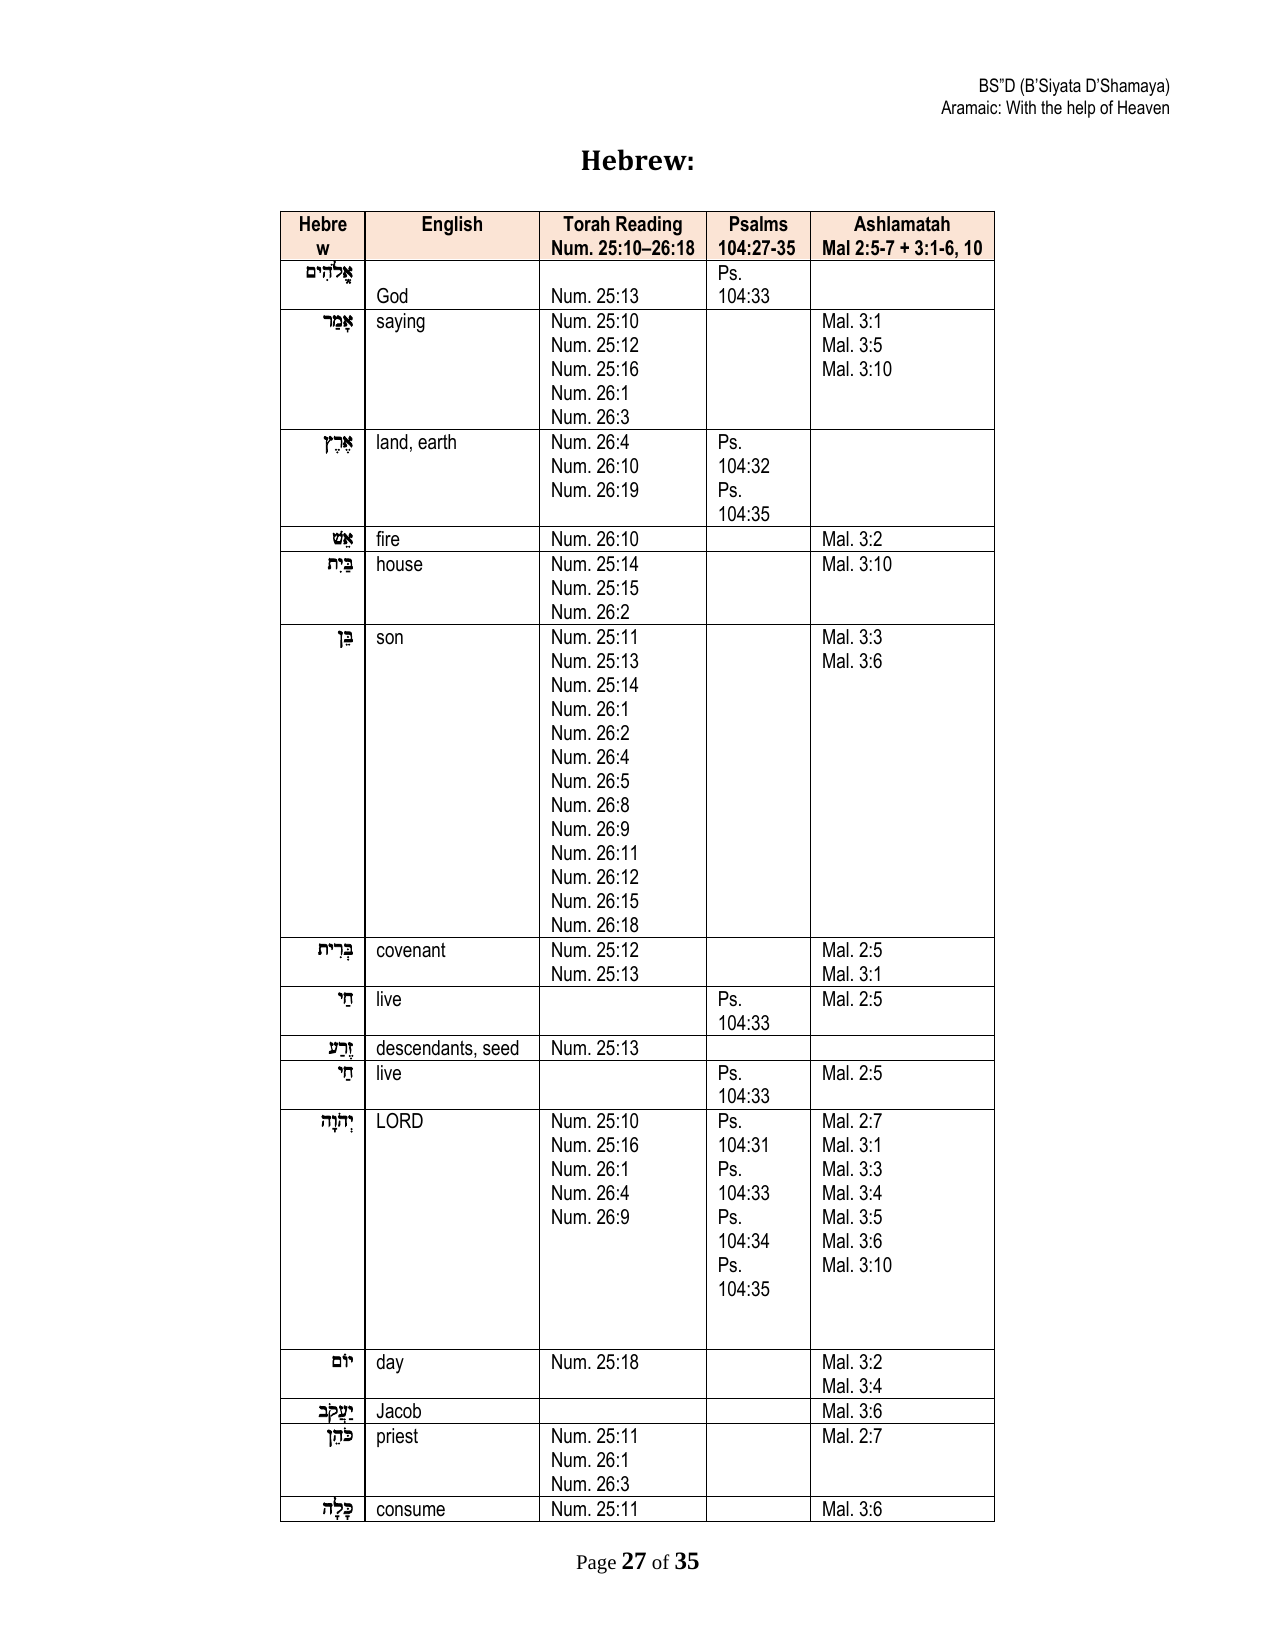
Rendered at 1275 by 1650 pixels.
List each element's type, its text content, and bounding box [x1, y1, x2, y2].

table_cell [540, 1061, 706, 1108]
table_cell [707, 552, 810, 624]
table_cell [707, 310, 810, 429]
table_cell live [366, 1061, 539, 1108]
table_header English [366, 212, 539, 259]
table_cell bqo[]y: [281, 1399, 364, 1423]
table_cell vae [281, 527, 364, 551]
table_cell [707, 625, 810, 937]
table_cell Mal. 3:6 [811, 1497, 994, 1521]
table_cell Mal. 2:5 [811, 987, 994, 1034]
table_cell yx; [281, 987, 364, 1034]
table_cell Num. 26:10 [540, 527, 706, 551]
table_cell son [366, 625, 539, 937]
table_cell rm;a' [281, 310, 364, 429]
table_cell [707, 1036, 810, 1059]
table_cell Num. 25:13 [540, 1036, 706, 1059]
table_cell tyrIB. [281, 938, 364, 986]
table_cell consume [366, 1497, 539, 1521]
table_cell day [366, 1350, 539, 1398]
table_cell Ps. 104:33 [707, 987, 810, 1034]
table_header Psalms 104:27-35 [707, 212, 810, 259]
table_cell Ps. 104:32 Ps. 104:35 [707, 430, 810, 526]
table_cell !heKo [281, 1424, 364, 1496]
table_cell [707, 1424, 810, 1496]
table_cell yx; [281, 1061, 364, 1108]
table_cell ~Ay [281, 1350, 364, 1398]
table_cell Ps. 104:31 Ps. 104:33 Ps. 104:34 Ps. 104:35 [707, 1110, 810, 1349]
table_cell God [366, 261, 539, 308]
table_cell hl'K' [281, 1497, 364, 1521]
table_cell fire [366, 527, 539, 551]
table_cell [811, 430, 994, 526]
table_cell Num. 25:13 [540, 261, 706, 308]
table_cell tyIB; [281, 552, 364, 624]
table_cell Num. 26:4 Num. 26:10 Num. 26:19 [540, 430, 706, 526]
table_cell #r,a, [281, 430, 364, 526]
table_cell [811, 261, 994, 308]
table_cell [707, 527, 810, 551]
table_cell Mal. 3:10 [811, 552, 994, 624]
table_cell Num. 25:18 [540, 1350, 706, 1398]
table_cell Num. 25:10 Num. 25:12 Num. 25:16 Num. 26:1 Num. 26:3 [540, 310, 706, 429]
table_cell Mal. 2:5 [811, 1061, 994, 1108]
table_cell house [366, 552, 539, 624]
table_cell Mal. 3:2 [811, 527, 994, 551]
table_header Torah Reading Num. 25:10–26:18 [540, 212, 706, 259]
table_cell Mal. 3:2 Mal. 3:4 [811, 1350, 994, 1398]
table_cell saying [366, 310, 539, 429]
table_cell [540, 1399, 706, 1423]
table_cell ~yhil{a/+ [281, 261, 364, 308]
table_header Ashlamatah Mal 2:5-7 + 3:1-6, 10 [811, 212, 994, 259]
table_cell [707, 1497, 810, 1521]
table_cell land, earth [366, 430, 539, 526]
table_cell Mal. 3:1 Mal. 3:5 Mal. 3:10 [811, 310, 994, 429]
table_cell Mal. 3:6 [811, 1399, 994, 1423]
table_cell [811, 1036, 994, 1059]
table_cell covenant [366, 938, 539, 986]
table_cell Ps. 104:33 [707, 261, 810, 308]
table_cell [707, 1399, 810, 1423]
table_cell [540, 987, 706, 1034]
table_cell [r;z< [281, 1036, 364, 1059]
table_cell Jacob [366, 1399, 539, 1423]
table_cell [707, 1350, 810, 1398]
table_cell Mal. 2:7 Mal. 3:1 Mal. 3:3 Mal. 3:4 Mal. 3:5 Mal. 3:6 Mal. 3:10 [811, 1110, 994, 1349]
table_cell Mal. 3:3 Mal. 3:6 [811, 625, 994, 937]
table_cell [707, 938, 810, 986]
table_cell Num. 25:12 Num. 25:13 [540, 938, 706, 986]
table_cell live [366, 987, 539, 1034]
table_cell Num. 25:11 Num. 26:1 Num. 26:3 [540, 1424, 706, 1496]
table_cell priest [366, 1424, 539, 1496]
text Hebrew: [105, 142, 1170, 176]
table_cell !Be [281, 625, 364, 937]
table_cell Ps. 104:33 [707, 1061, 810, 1108]
table_cell hw"hoy> [281, 1110, 364, 1349]
table_cell Num. 25:11 Num. 25:13 Num. 25:14 Num. 26:1 Num. 26:2 Num. 26:4 Num. 26:5 Num. 26:8 Num. 26:9 Num. 26:11 Num. 26:12 Num. 26:15 Num. 26:18 [540, 625, 706, 937]
table_cell Num. 25:10 Num. 25:16 Num. 26:1 Num. 26:4 Num. 26:9 [540, 1110, 706, 1349]
table_cell Num. 25:14 Num. 25:15 Num. 26:2 [540, 552, 706, 624]
table_cell LORD [366, 1110, 539, 1349]
table_cell Mal. 2:5 Mal. 3:1 [811, 938, 994, 986]
table_cell Mal. 2:7 [811, 1424, 994, 1496]
table_header Hebrew [281, 212, 364, 259]
table_cell descendants, seed [366, 1036, 539, 1059]
table_cell Num. 25:11 [540, 1497, 706, 1521]
